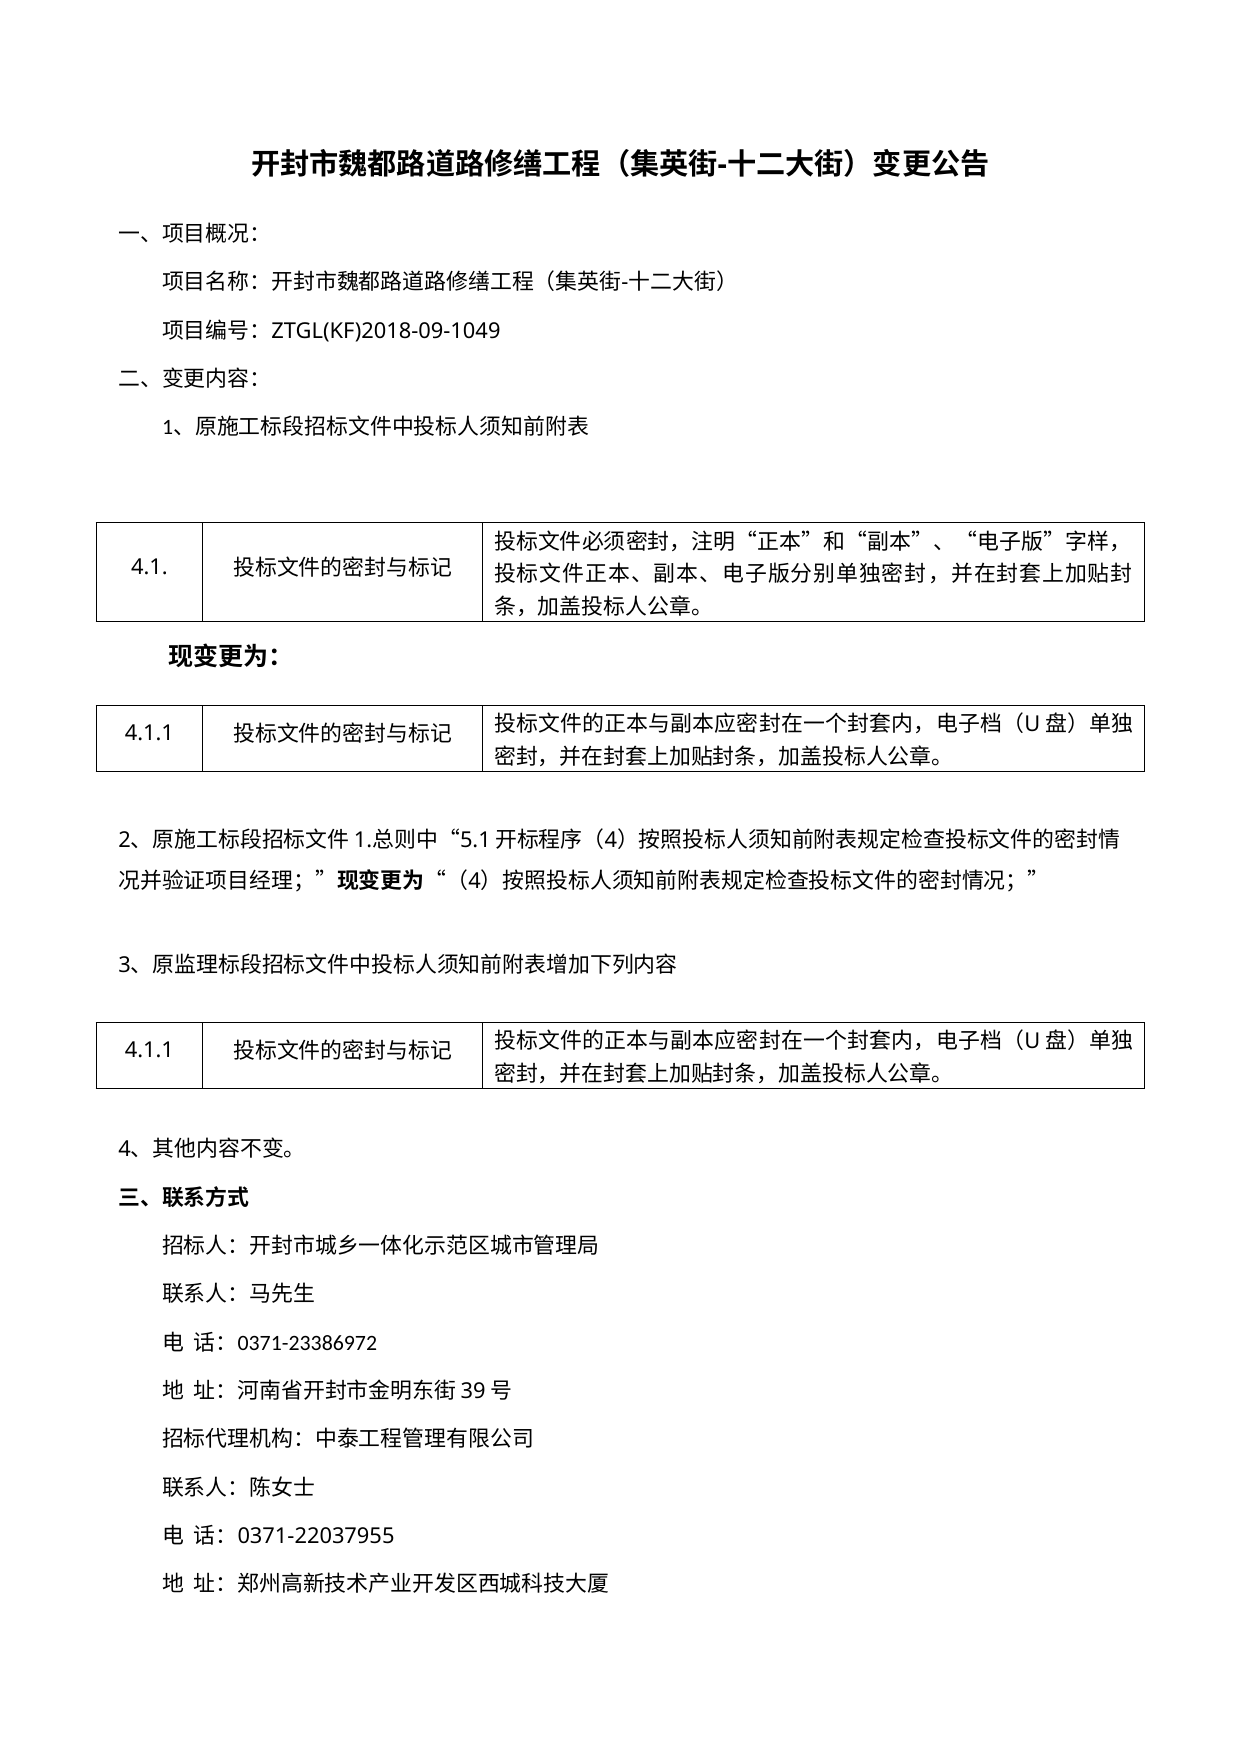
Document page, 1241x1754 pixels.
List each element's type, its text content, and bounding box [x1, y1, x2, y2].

text 现变更为： [118, 622, 1122, 687]
text 电 话：0371-22037955 [118, 1517, 1122, 1550]
table_header 投标文件的密封与标记 [203, 1023, 482, 1088]
text 2、原施工标段招标文件1.总则中“5.1开标程序（4）按照投标人须知前附表规定检查投标文件的密封情况并验证项目经理；”现变更为“（4）按照投标人须知前附表规定检查投标文件的密封情况；” [118, 814, 1122, 897]
text 联系人：马先生 [118, 1276, 1122, 1308]
text 招标人：开封市城乡一体化示范区城市管理局 [118, 1227, 1122, 1260]
table_header 投标文件的正本与副本应密封在一个封套内，电子档（U盘）单独密封，并在封套上加贴封条，加盖投标人公章。 [483, 706, 1144, 771]
text 三、联系方式 [118, 1179, 1122, 1212]
text 联系人：陈女士 [118, 1469, 1122, 1502]
text 项目编号：ZTGL(KF)2018-09-1049 [118, 312, 1122, 345]
table_header 投标文件必须密封，注明“正本”和“副本”、“电子版”字样，投标文件正本、副本、电子版分别单独密封，并在封套上加贴封条，加盖投标人公章。 [483, 523, 1144, 621]
text 招标代理机构：中泰工程管理有限公司 [118, 1421, 1122, 1453]
text 二、变更内容： [118, 361, 1122, 393]
text 开封市魏都路道路修缮工程（集英街-十二大街）变更公告 [118, 129, 1122, 194]
table_header 4.1.1 [97, 706, 202, 771]
table_header 投标文件的密封与标记 [203, 523, 482, 621]
table_header 4.1. [97, 523, 202, 621]
text 一、项目概况： [118, 216, 1122, 248]
text 1、原施工标段招标文件中投标人须知前附表 [118, 409, 1122, 441]
text 3、原监理标段招标文件中投标人须知前附表增加下列内容 [118, 939, 1122, 980]
text 电 话：0371-23386972 [118, 1324, 1122, 1357]
text 地 址：河南省开封市金明东街39号 [118, 1372, 1122, 1405]
text 地 址：郑州高新技术产业开发区西城科技大厦 [118, 1566, 1122, 1598]
table_header 投标文件的密封与标记 [203, 706, 482, 771]
text 项目名称：开封市魏都路道路修缮工程（集英街-十二大街） [118, 264, 1122, 296]
text 4、其他内容不变。 [118, 1131, 1122, 1163]
table_header 投标文件的正本与副本应密封在一个封套内，电子档（U盘）单独密封，并在封套上加贴封条，加盖投标人公章。 [483, 1023, 1144, 1088]
table_header 4.1.1 [97, 1023, 202, 1088]
